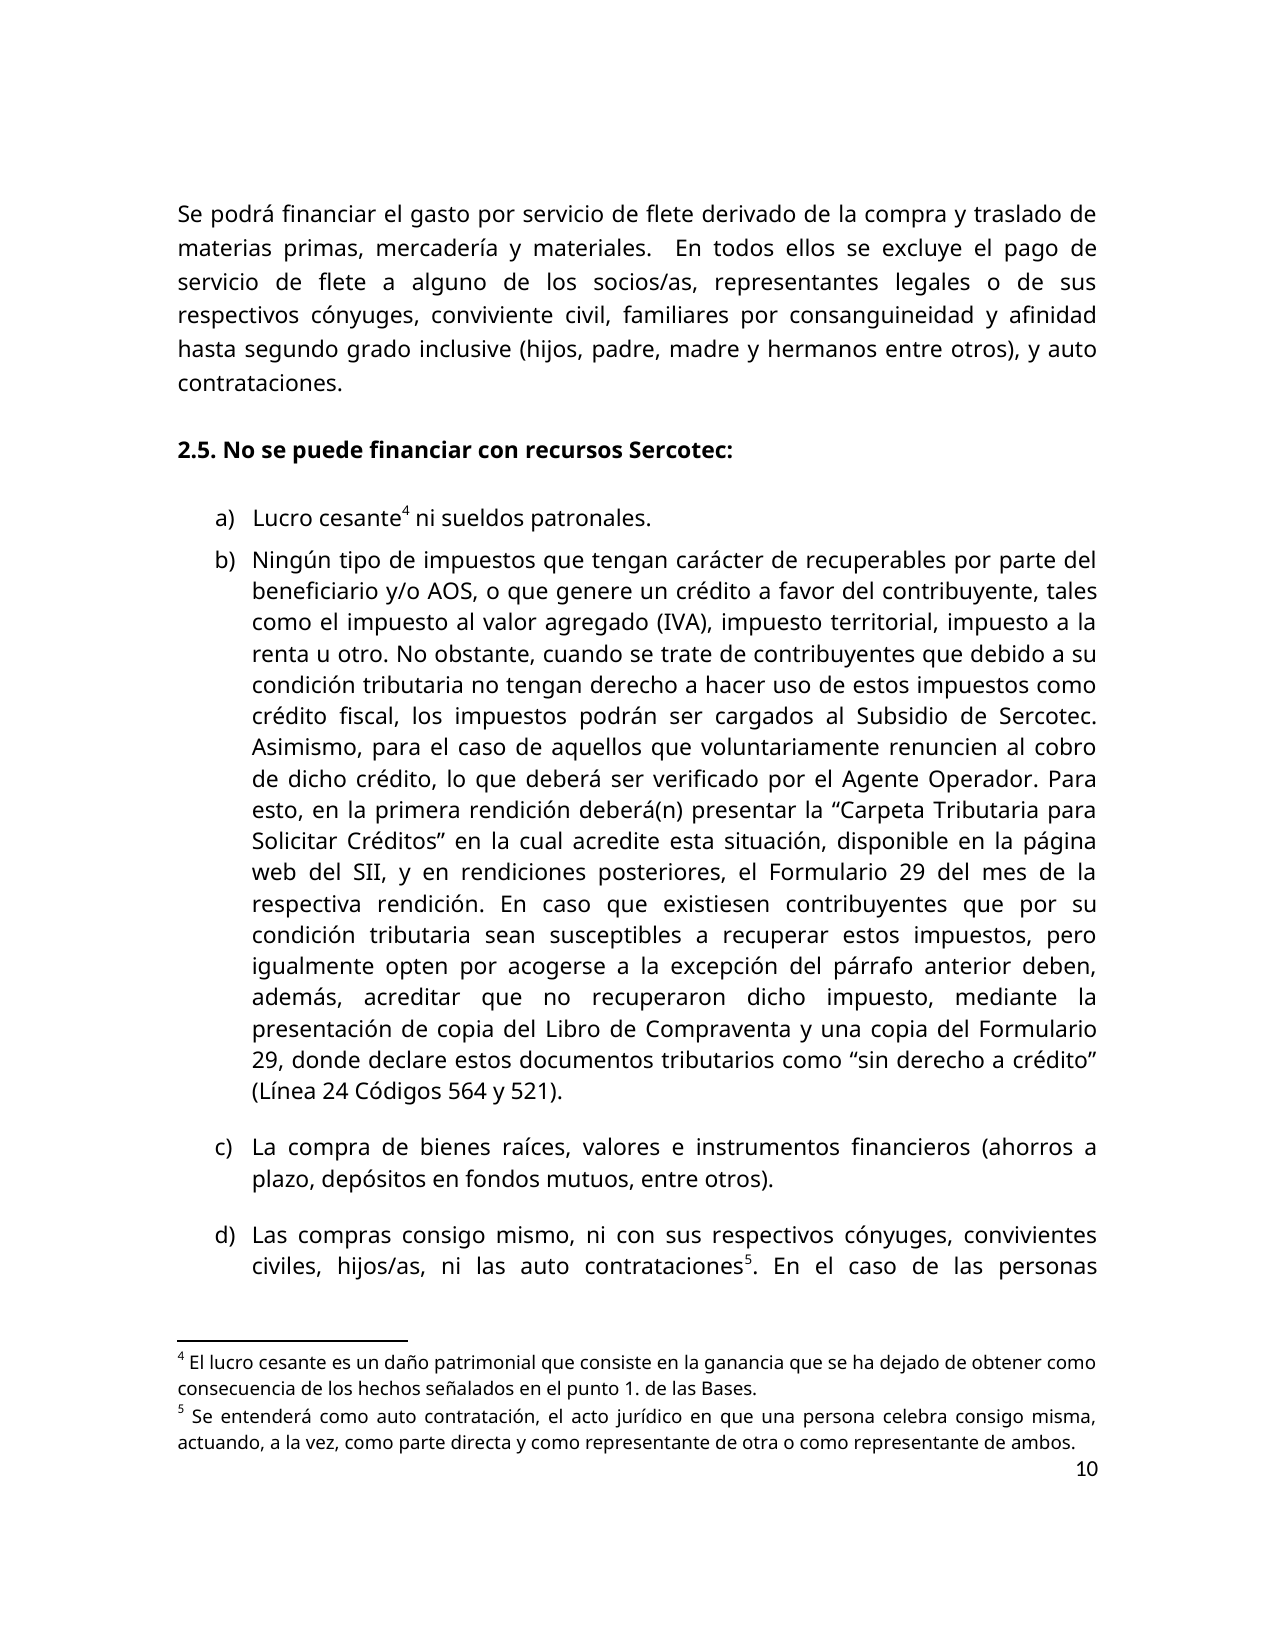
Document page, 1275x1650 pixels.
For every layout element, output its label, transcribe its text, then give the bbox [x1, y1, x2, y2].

text Se podrá financiar el gasto por servicio de flete derivado de la compra y traslado de materias primas, mercadería y materiales. En todos ellos se excluye el pago de servicio de flete a alguno de los socios/as, representantes legales o de sus respectivos cónyuges, conviviente civil, familiares por consanguineidad y afinidad hasta segundo grado inclusive (hijos, padre, madre y hermanos entre otros), y auto contrataciones. [177, 198, 1098, 398]
list Ningún tipo de impuestos que tengan carácter de recuperables por parte del beneficiario y/o AOS, o que genere un crédito a favor del contribuyente, tales como el impuesto al valor agregado (IVA), impuesto territorial, impuesto a la renta u otro. No obstante, cuando se trate de contribuyentes que debido a su condición tributaria no tengan derecho a hacer uso de estos impuestos como crédito fiscal, los impuestos podrán ser cargados al Subsidio de Sercotec. Asimismo, para el caso de aquellos que voluntariamente renuncien al cobro de dicho crédito, lo que deberá ser verificado por el Agente Operador. Para esto, en la primera rendición deberá(n) presentar la “Carpeta Tributaria para Solicitar Créditos” en la cual acredite esta situación, disponible en la página web del SII, y en rendiciones posteriores, el Formulario 29 del mes de la respectiva rendición. En caso que existiesen contribuyentes que por su condición tributaria sean susceptibles a recuperar estos impuestos, pero igualmente opten por acogerse a la excepción del párrafo anterior deben, además, acreditar que no recuperaron dicho impuesto, mediante la presentación de copia del Libro de Compraventa y una copia del Formulario 29, donde declare estos documentos tributarios como “sin derecho a crédito” (Línea 24 Códigos 564 y 521). [214, 544, 1098, 1106]
text 2.5. No se puede financiar con recursos Sercotec: [177, 434, 1098, 466]
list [214, 1219, 1098, 1281]
list Lucro cesante ni sueldos patronales. [215, 502, 1098, 533]
list La compra de bienes raíces, valores e instrumentos financieros (ahorros a plazo, depósitos en fondos mutuos, entre otros). [214, 1131, 1098, 1194]
